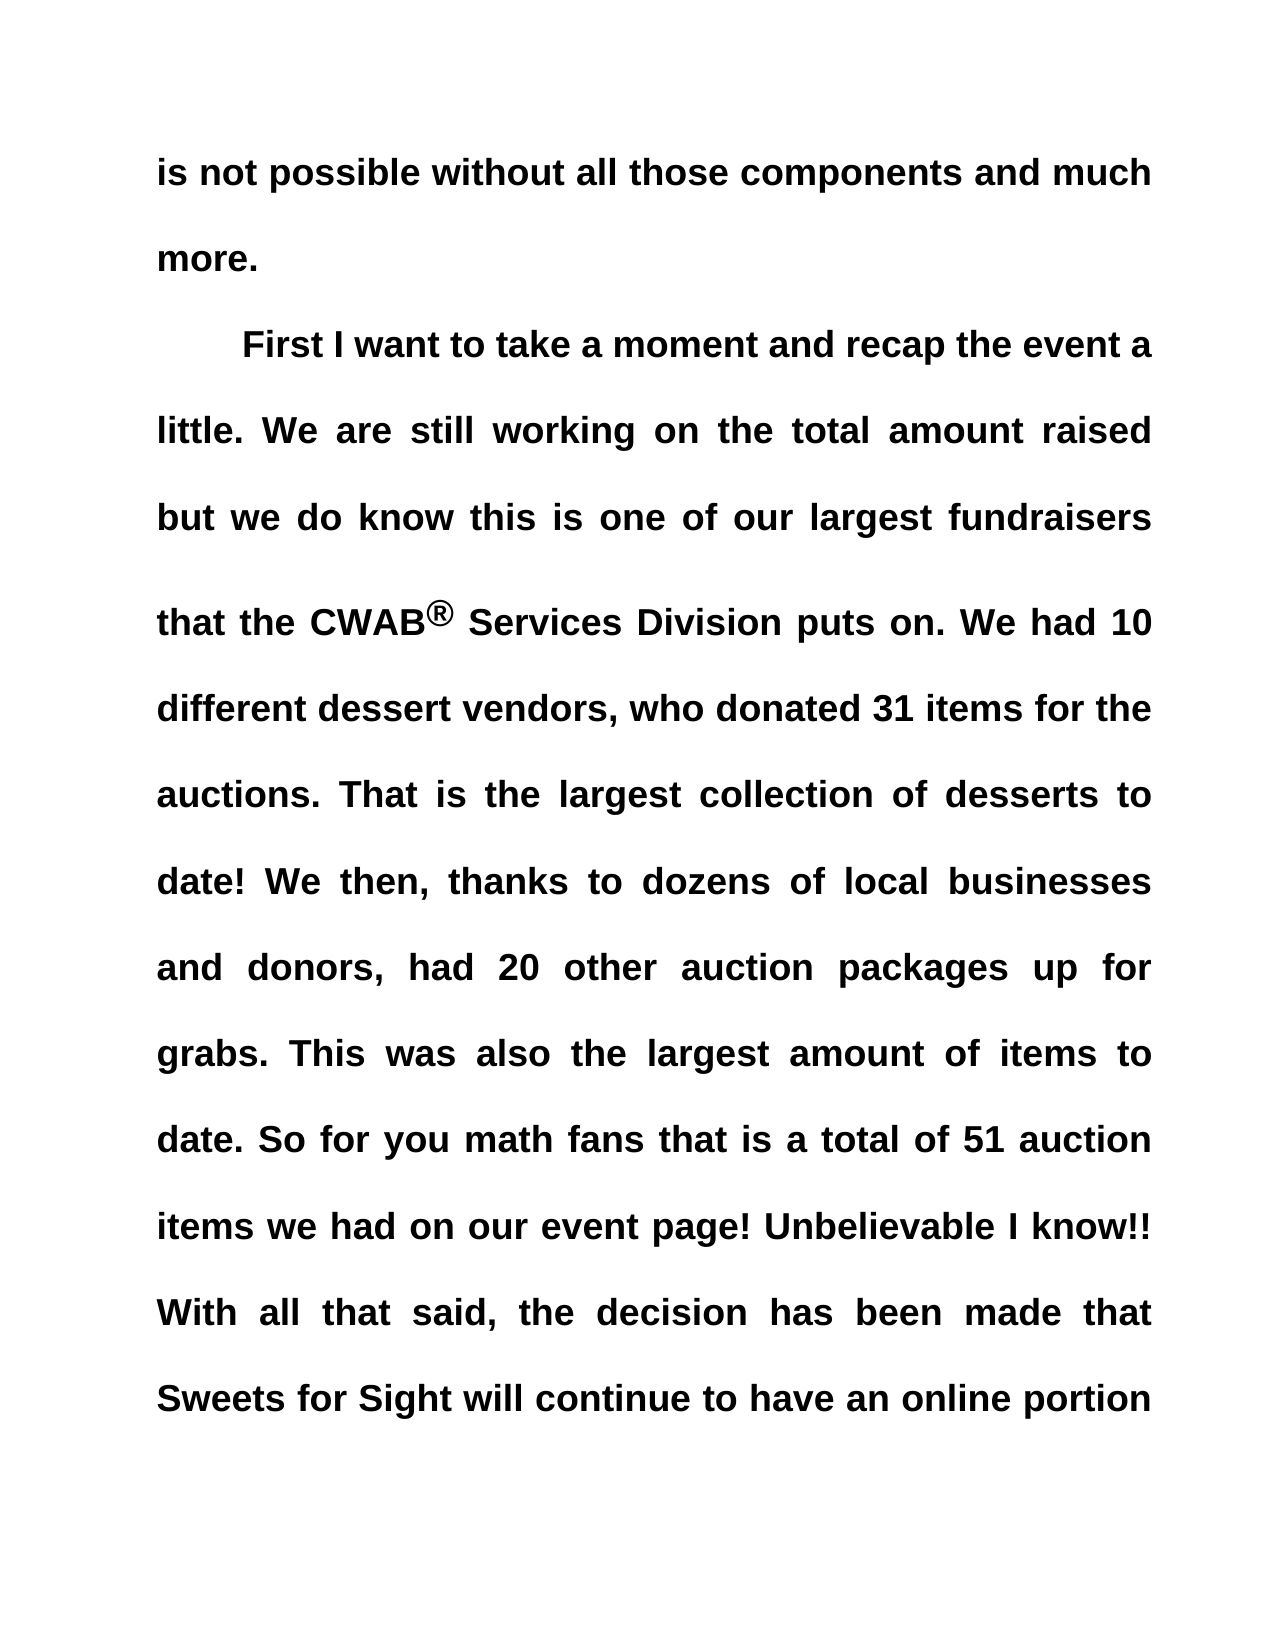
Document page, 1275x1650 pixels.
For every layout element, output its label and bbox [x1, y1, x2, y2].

text [156, 150, 1153, 279]
text [156, 322, 1153, 1419]
